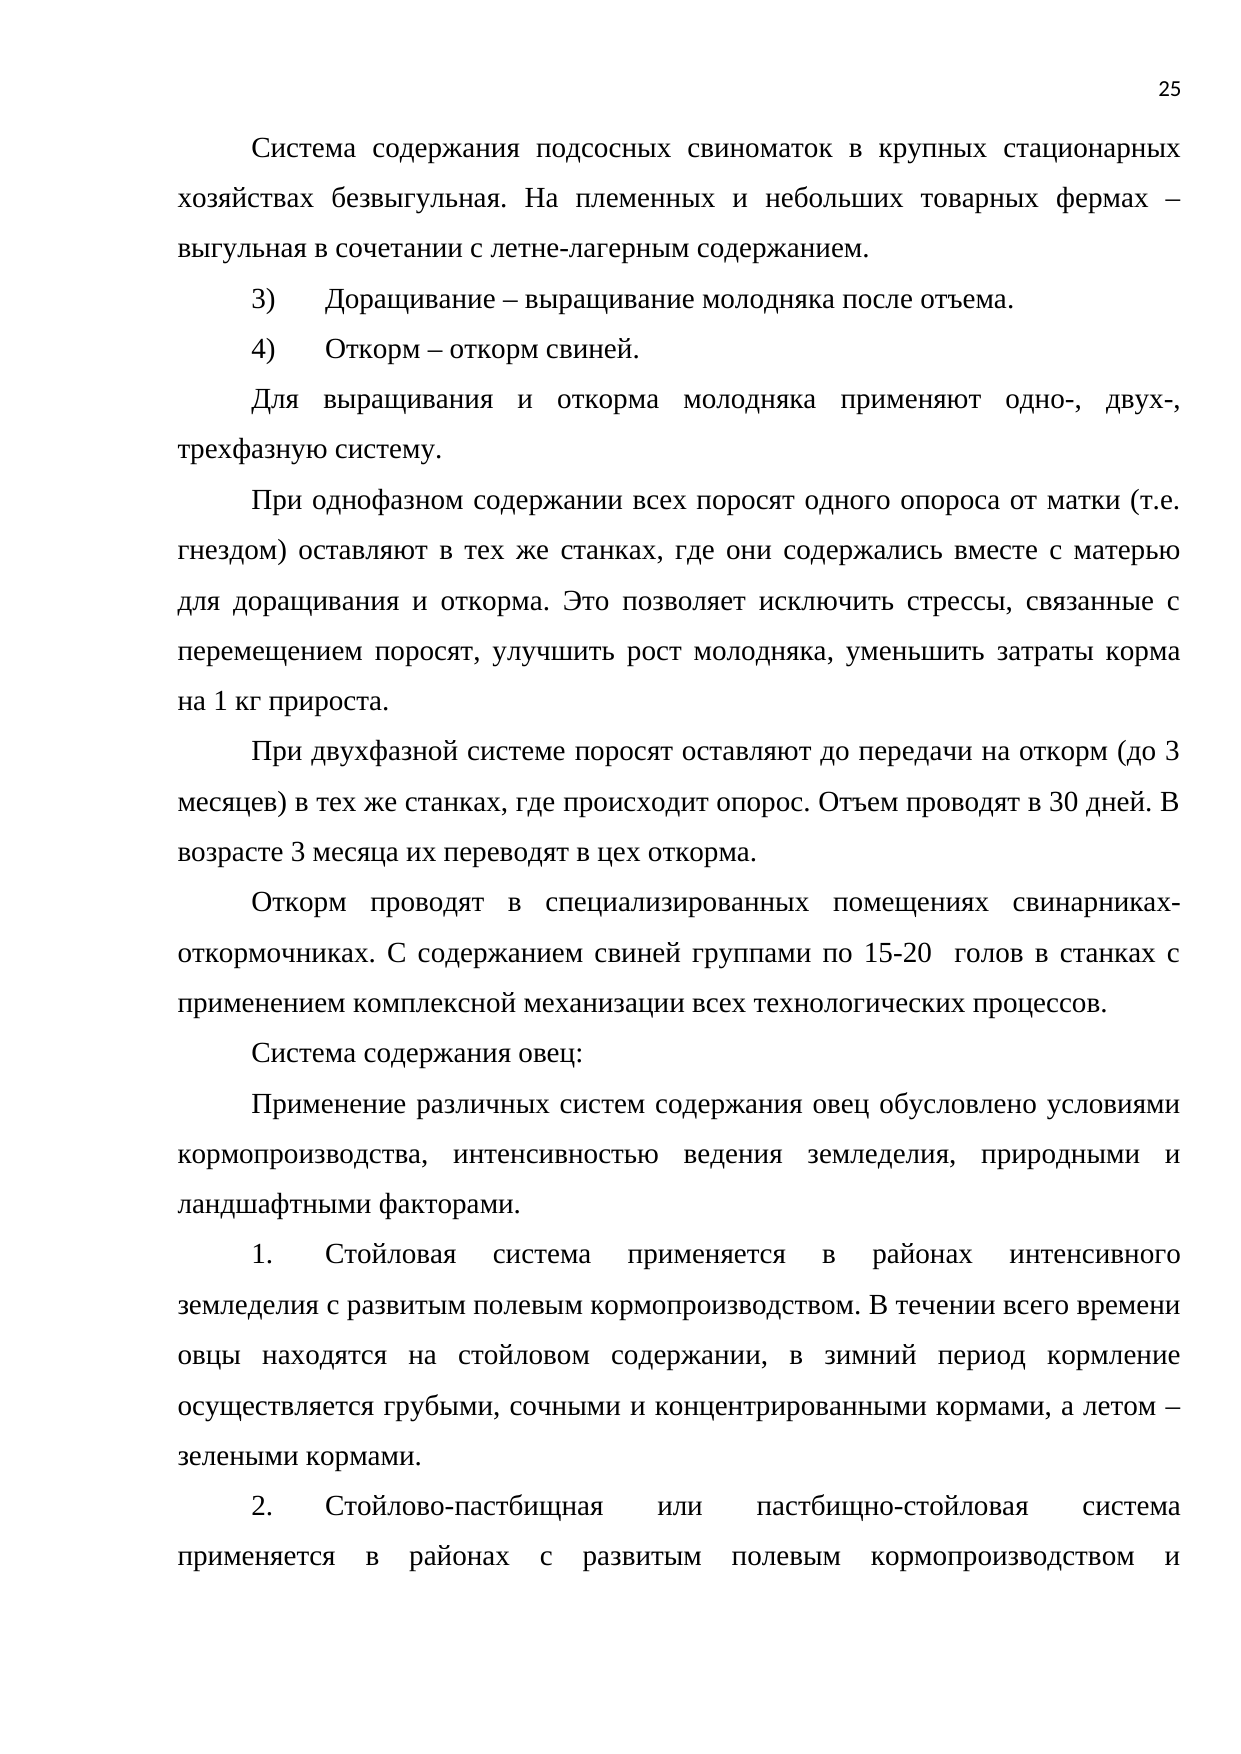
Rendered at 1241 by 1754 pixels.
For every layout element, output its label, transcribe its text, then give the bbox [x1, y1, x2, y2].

text Система содержания подсосных свиноматок в крупных стационарных хозяйствах безвыгульная. На племенных и небольших товарных фермах – выгульная в сочетании с летне-лагерным содержанием. [177, 130, 1181, 264]
list Откорм – откорм свиней. [177, 331, 1181, 364]
text Для выращивания и откорма молодняка применяют одно-, двух-, трехфазную систему. [177, 381, 1181, 465]
list Стойловая система применяется в районах интенсивного земледелия с развитым полевым кормопроизводством. В течении всего времени овцы находятся на стойловом содержании, в зимний период кормление осуществляется грубыми, сочными и концентрированными кормами, а летом – зелеными кормами. [177, 1237, 1181, 1471]
text При двухфазной системе поросят оставляют до передачи на откорм (до 3 месяцев) в тех же станках, где происходит опорос. Отъем проводят в 30 дней. В возрасте 3 месяца их переводят в цех откорма. [177, 733, 1181, 868]
text При однофазном содержании всех поросят одного опороса от матки (т.е. гнездом) оставляют в тех же станках, где они содержались вместе с матерью для доращивания и откорма. Это позволяет исключить стрессы, связанные с перемещением поросят, улучшить рост молодняка, уменьшить затраты корма на 1 кг прироста. [177, 482, 1181, 717]
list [177, 1488, 1181, 1572]
text Система содержания овец: [177, 1035, 1181, 1069]
text Откорм проводят в специализированных помещениях свинарниках-откормочниках. С содержанием свиней группами по 15-20 голов в станках с применением комплексной механизации всех технологических процессов. [177, 884, 1181, 1019]
text Применение различных систем содержания овец обусловлено условиями кормопроизводства, интенсивностью ведения земледелия, природными и ландшафтными факторами. [177, 1086, 1181, 1220]
list Доращивание – выращивание молодняка после отъема. [177, 281, 1181, 314]
